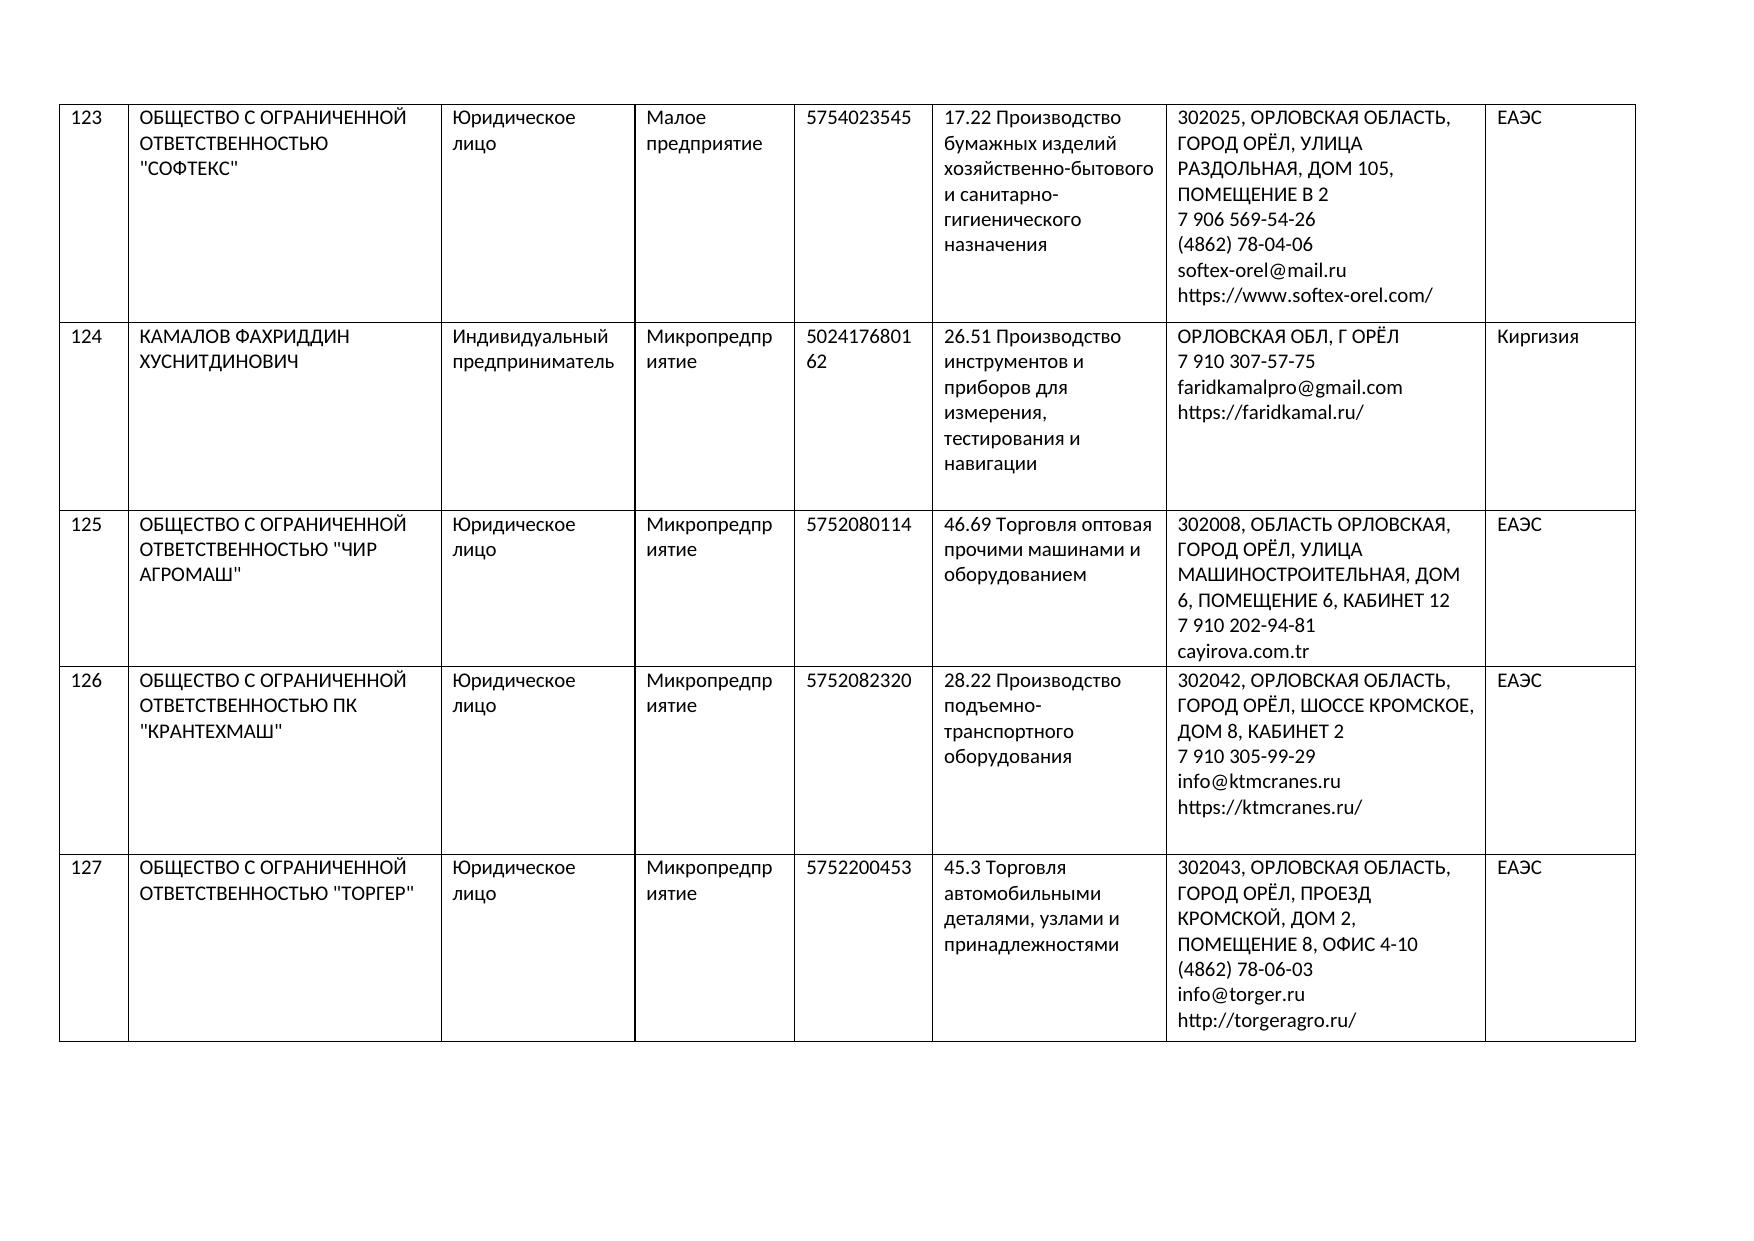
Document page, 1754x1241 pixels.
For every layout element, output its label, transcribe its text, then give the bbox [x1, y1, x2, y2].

table_cell Индивидуальный предприниматель [442, 323, 634, 510]
table_cell 28.22 Производство подъемно-транспортного оборудования [933, 667, 1166, 853]
table_cell ЕАЭС [1486, 511, 1635, 666]
table_cell Микропредприятие [636, 855, 794, 1041]
table_cell 26.51 Производство инструментов и приборов для измерения, тестирования и навигации [933, 323, 1166, 510]
table_cell Микропредприятие [636, 323, 794, 510]
table_cell Юридическое лицо [442, 667, 634, 853]
table_cell Юридическое лицо [442, 855, 634, 1041]
table_cell 124 [60, 323, 128, 510]
table_cell 123 [60, 105, 128, 322]
table_cell 125 [60, 511, 128, 666]
table_cell 126 [60, 667, 128, 853]
table_cell 302043, ОРЛОВСКАЯ ОБЛАСТЬ, ГОРОД ОРЁЛ, ПРОЕЗД КРОМСКОЙ, ДОМ 2, ПОМЕЩЕНИЕ 8, ОФИС 4-10 (4862) 78-06-03 info@torger.ru http://torgeragro.ru/ [1167, 855, 1485, 1041]
table_cell 5752082320 [795, 667, 932, 853]
table_cell 17.22 Производство бумажных изделий хозяйственно-бытового и санитарно-гигиенического назначения [933, 105, 1166, 322]
table_cell ОБЩЕСТВО С ОГРАНИЧЕННОЙ ОТВЕТСТВЕННОСТЬЮ "ЧИР АГРОМАШ" [129, 511, 441, 666]
table_cell Киргизия [1486, 323, 1635, 510]
table_cell 302008, ОБЛАСТЬ ОРЛОВСКАЯ, ГОРОД ОРЁЛ, УЛИЦА МАШИНОСТРОИТЕЛЬНАЯ, ДОМ 6, ПОМЕЩЕНИЕ 6, КАБИНЕТ 12 7 910 202-94-81 cayirova.com.tr [1167, 511, 1485, 666]
table_cell Юридическое лицо [442, 511, 634, 666]
table_cell ОБЩЕСТВО С ОГРАНИЧЕННОЙ ОТВЕТСТВЕННОСТЬЮ "СОФТЕКС" [129, 105, 441, 322]
table_cell ЕАЭС [1486, 105, 1635, 322]
table_cell 45.3 Торговля автомобильными деталями, узлами и принадлежностями [933, 855, 1166, 1041]
table_cell ЕАЭС [1486, 855, 1635, 1041]
table_cell 46.69 Торговля оптовая прочими машинами и оборудованием [933, 511, 1166, 666]
table_cell Юридическое лицо [442, 105, 634, 322]
table_cell 302025, ОРЛОВСКАЯ ОБЛАСТЬ, ГОРОД ОРЁЛ, УЛИЦА РАЗДОЛЬНАЯ, ДОМ 105, ПОМЕЩЕНИЕ В 2 7 906 569-54-26 (4862) 78-04-06 softex-orel@mail.ru https://www.softex-orel.com/ [1167, 105, 1485, 322]
table_cell 502417680162 [795, 323, 932, 510]
table_cell ЕАЭС [1486, 667, 1635, 853]
table_cell Малое предприятие [636, 105, 794, 322]
table_cell 302042, ОРЛОВСКАЯ ОБЛАСТЬ, ГОРОД ОРЁЛ, ШОССЕ КРОМСКОЕ, ДОМ 8, КАБИНЕТ 2 7 910 305-99-29 info@ktmcranes.ru https://ktmcranes.ru/ [1167, 667, 1485, 853]
table_cell 127 [60, 855, 128, 1041]
table_cell 5752200453 [795, 855, 932, 1041]
table_cell ОБЩЕСТВО С ОГРАНИЧЕННОЙ ОТВЕТСТВЕННОСТЬЮ "ТОРГЕР" [129, 855, 441, 1041]
table_cell ОБЩЕСТВО С ОГРАНИЧЕННОЙ ОТВЕТСТВЕННОСТЬЮ ПК "КРАНТЕХМАШ" [129, 667, 441, 853]
table_cell 5752080114 [795, 511, 932, 666]
table_cell Микропредприятие [636, 511, 794, 666]
table_cell КАМАЛОВ ФАХРИДДИН ХУСНИТДИНОВИЧ [129, 323, 441, 510]
table_cell 5754023545 [795, 105, 932, 322]
table_cell ОРЛОВСКАЯ ОБЛ, Г ОРЁЛ 7 910 307-57-75 faridkamalpro@gmail.com https://faridkamal.ru/ [1167, 323, 1485, 510]
table_cell Микропредприятие [636, 667, 794, 853]
